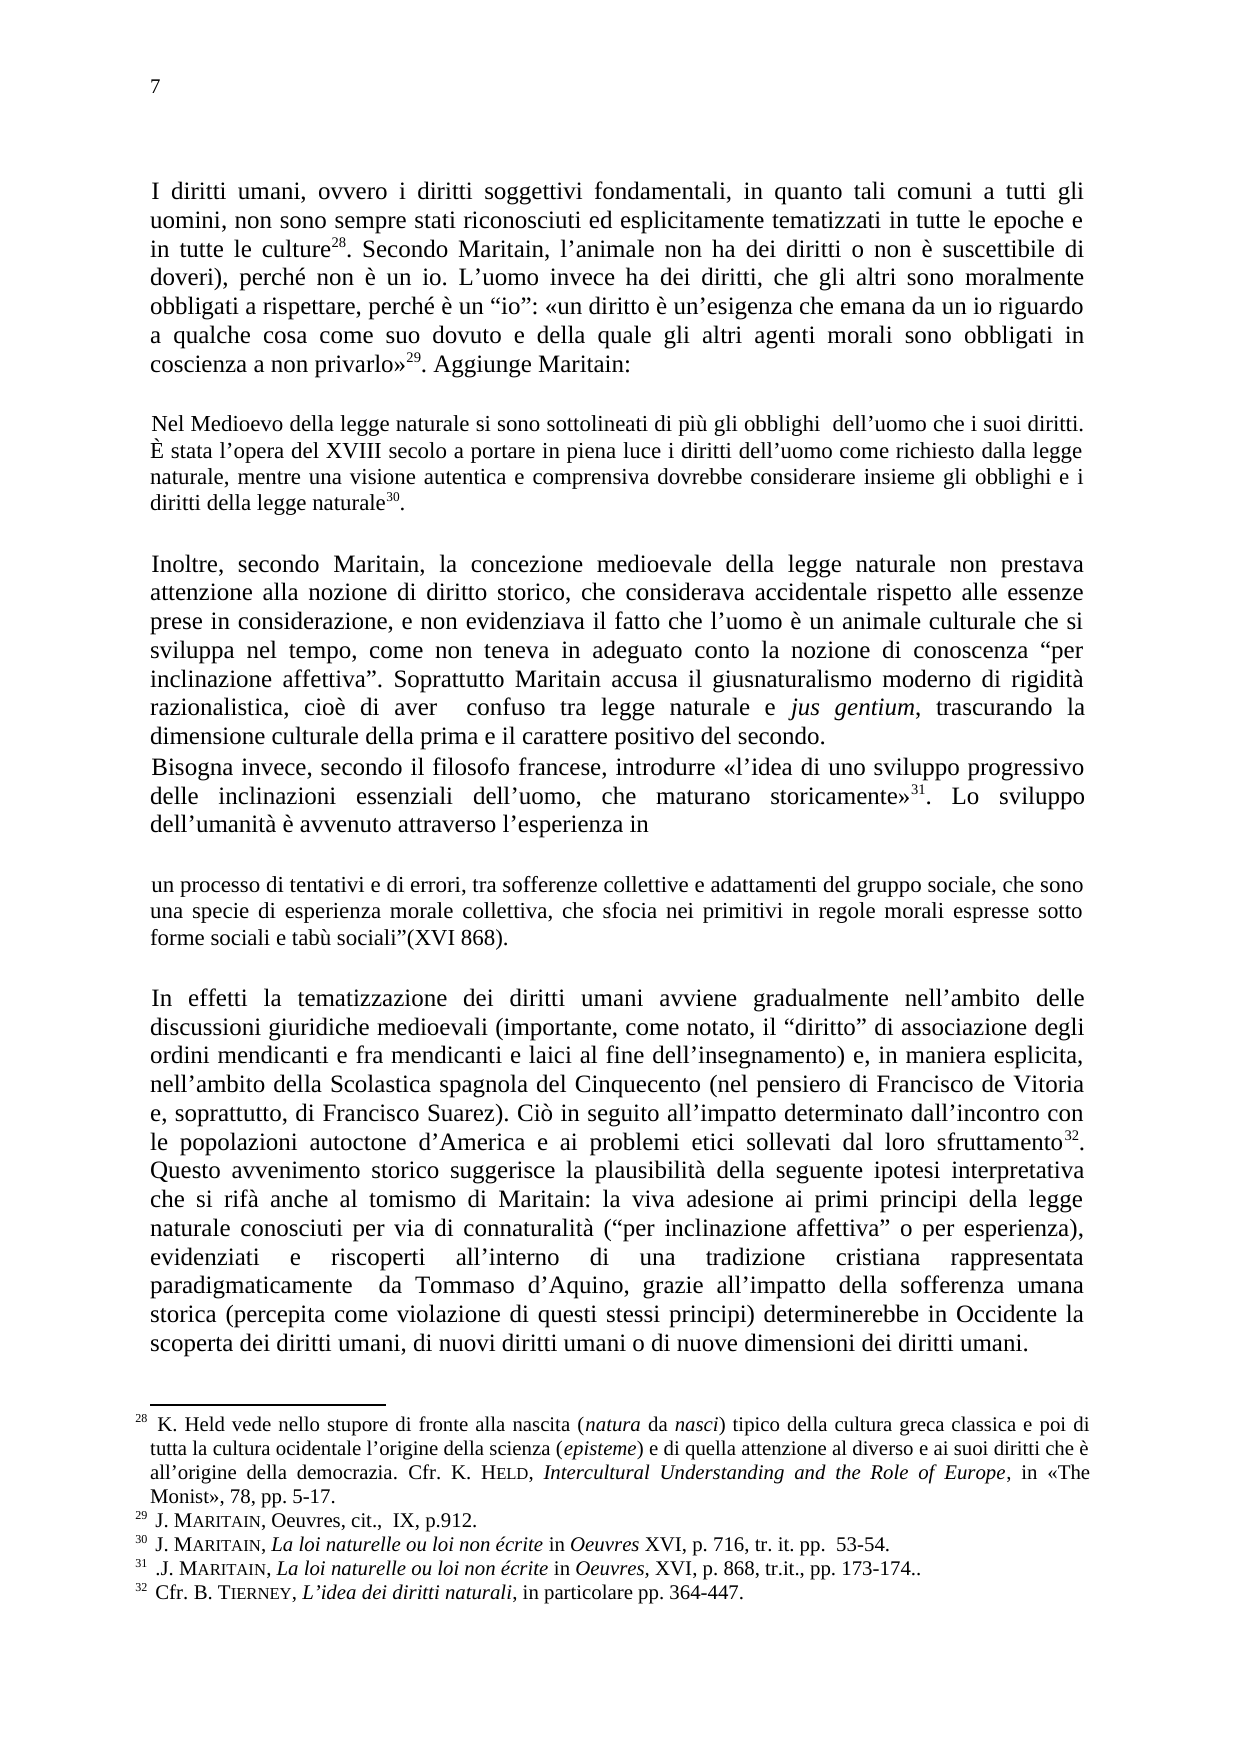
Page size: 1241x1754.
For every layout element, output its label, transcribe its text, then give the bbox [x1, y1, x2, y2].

text Bisogna invece, secondo il filosofo francese, introdurre «l’idea di uno sviluppo progressivo delle inclinazioni essenziali dell’uomo, che maturano storicamente». Lo sviluppo dell’umanità è avvenuto attraverso l’esperienza in [150, 752, 1085, 838]
text Nel Medioevo della legge naturale si sono sottolineati di più gli obblighi dell’uomo che i suoi diritti. È stata l’opera del XVIII secolo a portare in piena luce i diritti dell’uomo come richiesto dalla legge naturale, mentre una visione autentica e comprensiva dovrebbe considerare insieme gli obblighi e i diritti della legge naturale. [150, 410, 1085, 516]
text un processo di tentativi e di errori, tra sofferenze collettive e adattamenti del gruppo sociale, che sono una specie di esperienza morale collettiva, che sfocia nei primitivi in regole morali espresse sotto forme sociali e tabù sociali”(XVI 868). [150, 871, 1085, 950]
text I diritti umani, ovvero i diritti soggettivi fondamentali, in quanto tali comuni a tutti gli uomini, non sono sempre stati riconosciuti ed esplicitamente tematizzati in tutte le epoche e in tutte le culture. Secondo Maritain, l’animale non ha dei diritti o non è suscettibile di doveri), perché non è un io. L’uomo invece ha dei diritti, che gli altri sono moralmente obbligati a rispettare, perché è un “io”: «un diritto è un’esigenza che emana da un io riguardo a qualche cosa come suo dovuto e della quale gli altri agenti morali sono obbligati in coscienza a non privarlo». Aggiunge Maritain: [150, 176, 1085, 377]
text Inoltre, secondo Maritain, la concezione medioevale della legge naturale non prestava attenzione alla nozione di diritto storico, che considerava accidentale rispetto alle essenze prese in considerazione, e non evidenziava il fatto che l’uomo è un animale culturale che si sviluppa nel tempo, come non teneva in adeguato conto la nozione di conoscenza “per inclinazione affettiva”. Soprattutto Maritain accusa il giusnaturalismo moderno di rigidità razionalistica, cioè di aver confuso tra legge naturale e jus gentium, trascurando la dimensione culturale della prima e il carattere positivo del secondo. [150, 549, 1085, 750]
text In effetti la tematizzazione dei diritti umani avviene gradualmente nell’ambito delle discussioni giuridiche medioevali (importante, come notato, il “diritto” di associazione degli ordini mendicanti e fra mendicanti e laici al fine dell’insegnamento) e, in maniera esplicita, nell’ambito della Scolastica spagnola del Cinquecento (nel pensiero di Francisco de Vitoria e, soprattutto, di Francisco Suarez). Ciò in seguito all’impatto determinato dall’incontro con le popolazioni autoctone d’America e ai problemi etici sollevati dal loro sfruttamento. Questo avvenimento storico suggerisce la plausibilità della seguente ipotesi interpretativa che si rifà anche al tomismo di Maritain: la viva adesione ai primi principi della legge naturale conosciuti per via di connaturalità (“per inclinazione affettiva” o per esperienza), evidenziati e riscoperti all’interno di una tradizione cristiana rappresentata paradigmaticamente da Tommaso d’Aquino, grazie all’impatto della sofferenza umana storica (percepita come violazione di questi stessi principi) determinerebbe in Occidente la scoperta dei diritti umani, di nuovi diritti umani o di nuove dimensioni dei diritti umani. [150, 983, 1085, 1357]
